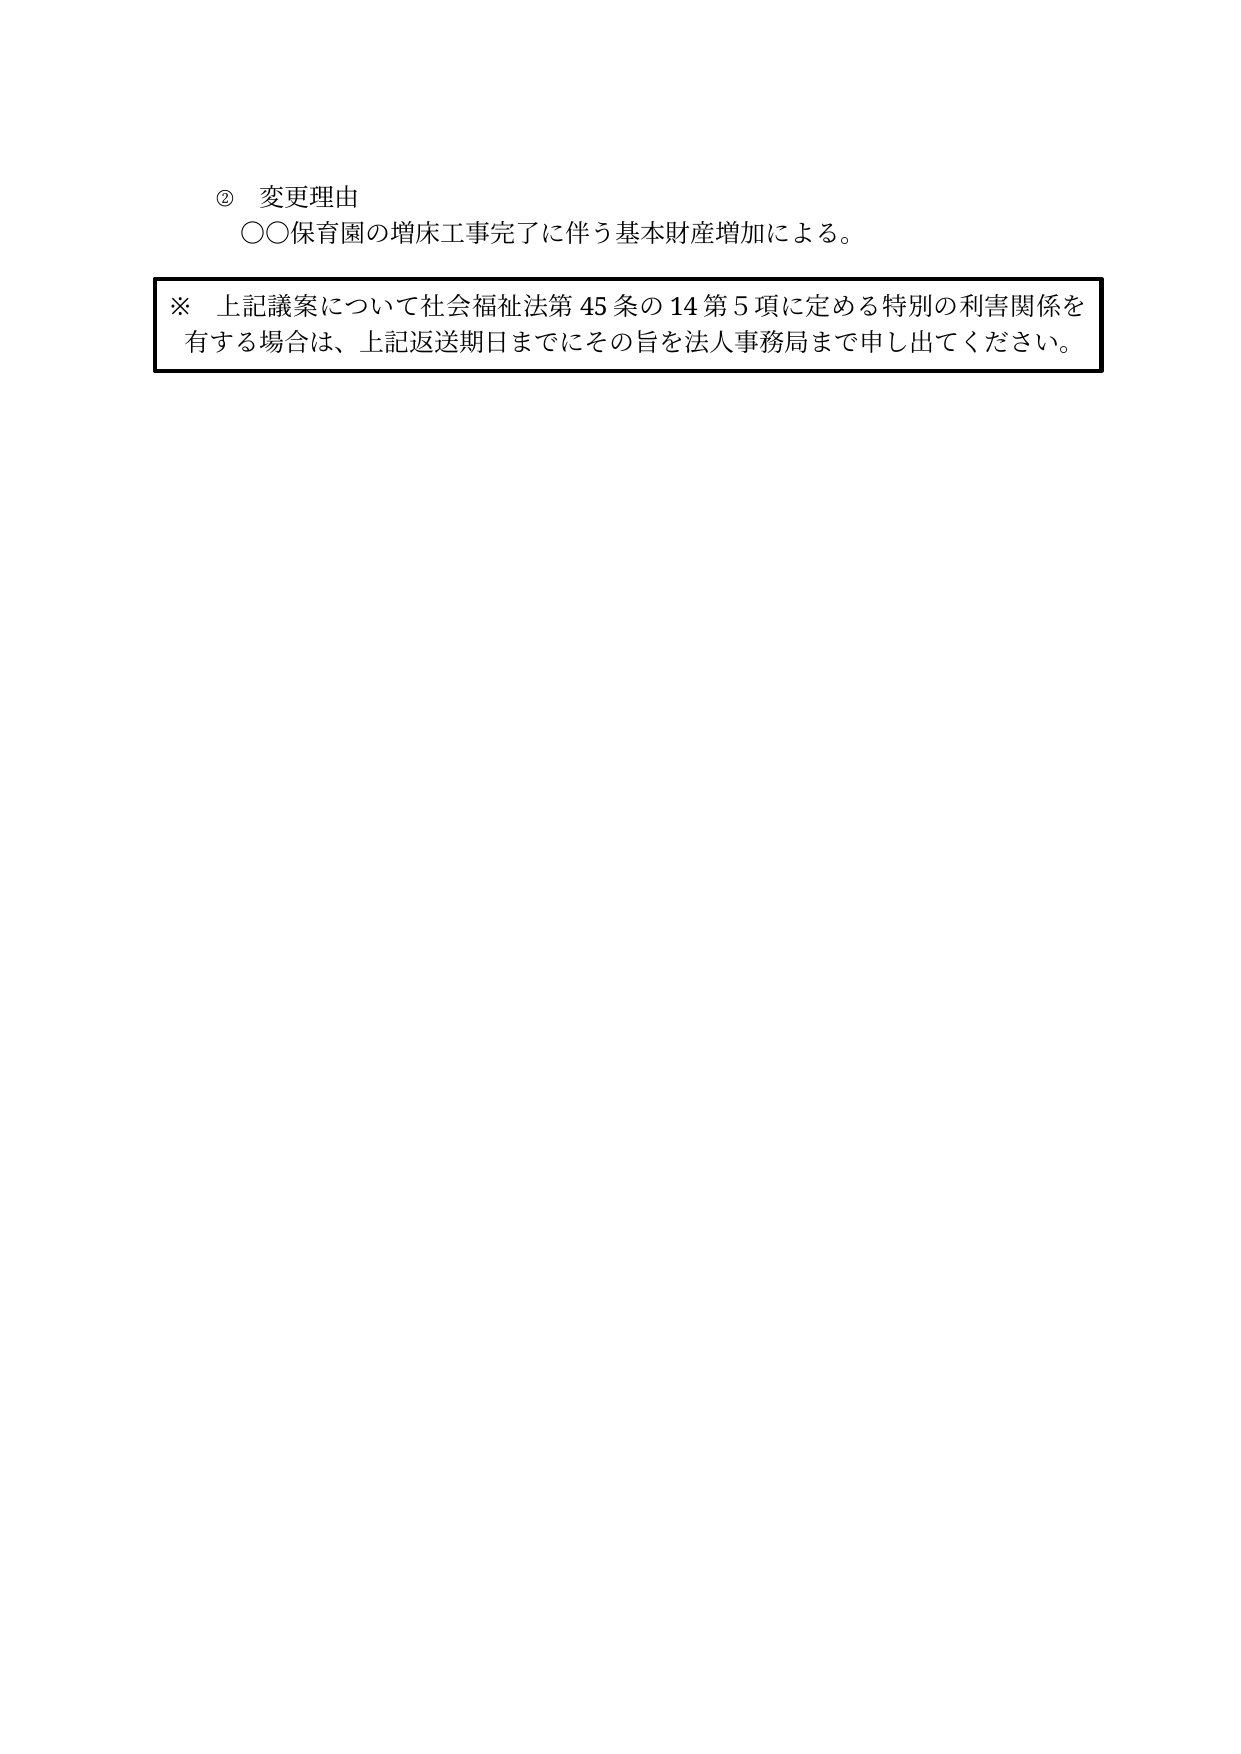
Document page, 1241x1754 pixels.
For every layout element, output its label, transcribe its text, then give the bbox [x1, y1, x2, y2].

text ② 変更理由 [165, 177, 1075, 213]
text 〇〇保育園の増床工事完了に伴う基本財産増加による。 [165, 213, 1075, 249]
